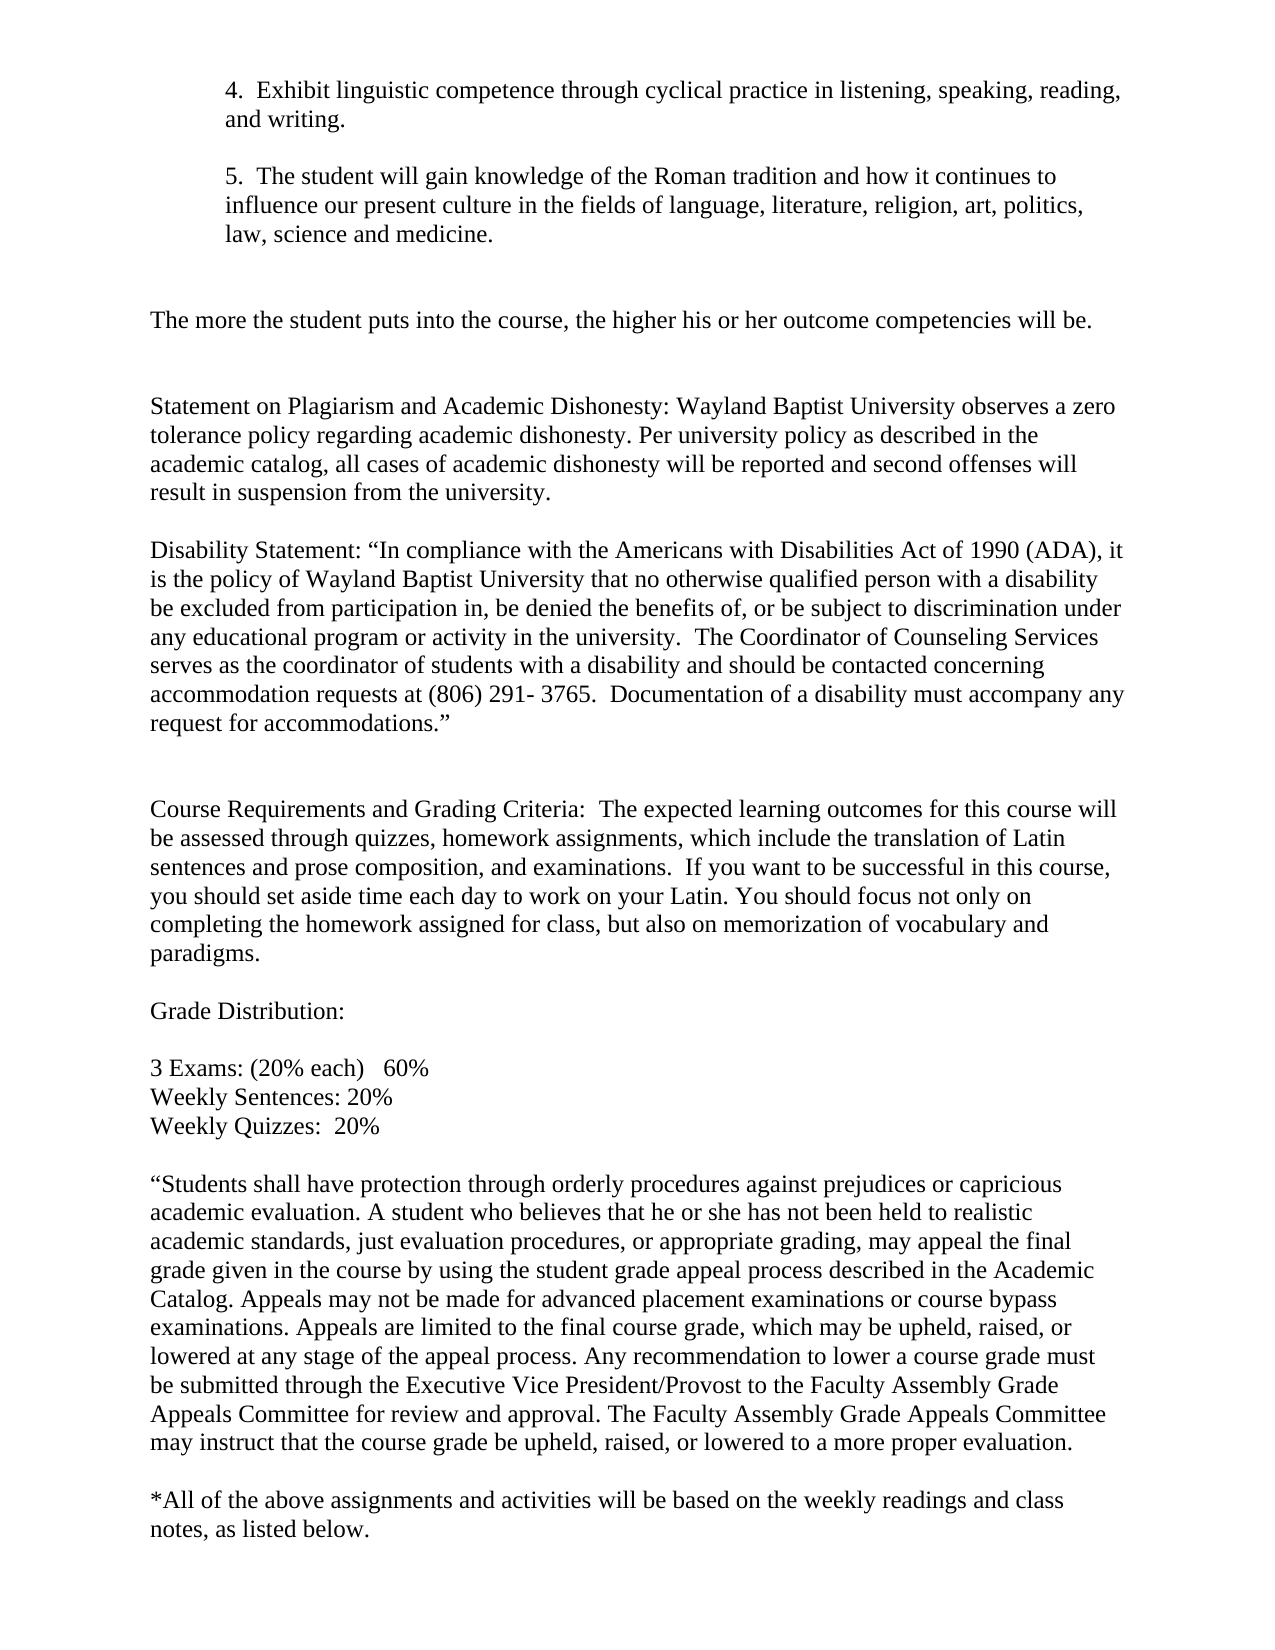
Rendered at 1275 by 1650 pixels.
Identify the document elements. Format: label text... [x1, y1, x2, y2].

text “Students shall have protection through orderly procedures against prejudices or capricious academic evaluation. A student who believes that he or she has not been held to realistic academic standards, just evaluation procedures, or appropriate grading, may appeal the final grade given in the course by using the student grade appeal process described in the Academic Catalog. Appeals may not be made for advanced placement examinations or course bypass examinations. Appeals are limited to the final course grade, which may be upheld, raised, or lowered at any stage of the appeal process. Any recommendation to lower a course grade must be submitted through the Executive Vice President/Provost to the Faculty Assembly Grade Appeals Committee for review and approval. The Faculty Assembly Grade Appeals Committee may instruct that the course grade be upheld, raised, or lowered to a more proper evaluation. [150, 1169, 1125, 1456]
text The more the student puts into the course, the higher his or her outcome competencies will be. [150, 305, 1125, 334]
text Grade Distribution: [150, 996, 1125, 1024]
text Course Requirements and Grading Criteria: The expected learning outcomes for this course will be assessed through quizzes, homework assignments, which include the translation of Latin sentences and prose composition, and examinations. If you want to be successful in this course, you should set aside time each day to work on your Latin. You should focus not only on completing the homework assigned for class, but also on memorization of vocabulary and paradigms. [150, 794, 1125, 967]
text 5. The student will gain knowledge of the Roman tradition and how it continues to influence our present culture in the fields of language, literature, religion, art, politics, law, science and medicine. [225, 161, 1125, 247]
text Statement on Plagiarism and Academic Dishonesty: Wayland Baptist University observes a zero tolerance policy regarding academic dishonesty. Per university policy as described in the academic catalog, all cases of academic dishonesty will be reported and second offenses will result in suspension from the university. [150, 391, 1125, 506]
text *All of the above assignments and activities will be based on the weekly readings and class notes, as listed below. [150, 1485, 1125, 1543]
text Weekly Sentences: 20% [150, 1082, 1125, 1111]
text Weekly Quizzes: 20% [150, 1111, 1125, 1139]
text 4. Exhibit linguistic competence through cyclical practice in listening, speaking, reading, and writing. [225, 75, 1125, 132]
text Disability Statement: “In compliance with the Americans with Disabilities Act of 1990 (ADA), it is the policy of Wayland Baptist University that no otherwise qualified person with a disability be excluded from participation in, be denied the benefits of, or be subject to discrimination under any educational program or activity in the university. The Coordinator of Counseling Services serves as the coordinator of students with a disability and should be contacted concerning accommodation requests at (806) 291- 3765. Documentation of a disability must accompany any request for accommodations.” [150, 535, 1125, 737]
text 3 Exams: (20% each) 60% [150, 1053, 1125, 1082]
